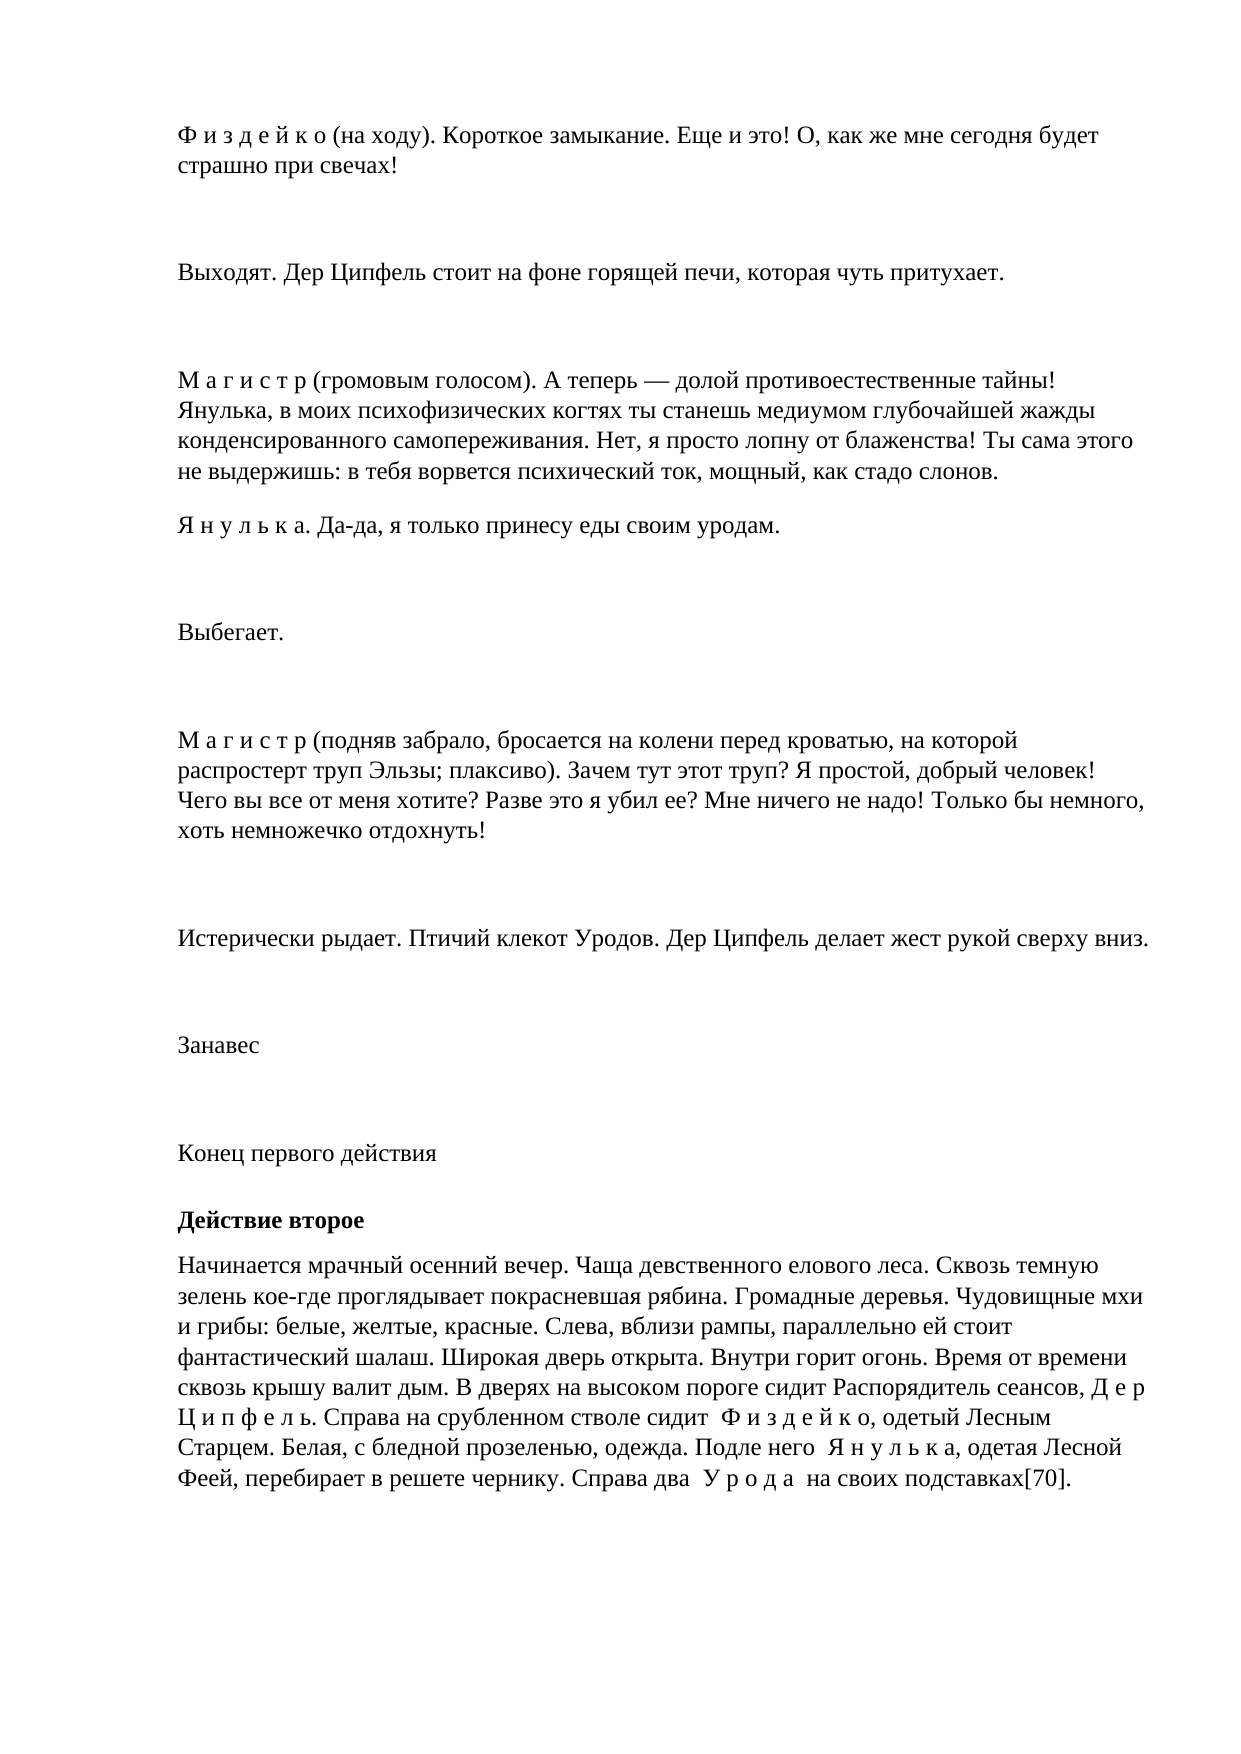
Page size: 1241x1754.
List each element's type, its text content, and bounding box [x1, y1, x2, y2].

text Действие второе [177, 1190, 1152, 1233]
text М а г и с т р (подняв забрало, бросается на колени перед кроватью, на которой распростерт труп Эльзы; плаксиво). Зачем тут этот труп? Я простой, добрый человек! Чего вы все от меня хотите? Разве это я убил ее? Мне ничего не надо! Только бы немного, хоть немножечко отдохнуть! [177, 723, 1152, 844]
text Конец первого действия [177, 1137, 1152, 1167]
text Ф и з д е й к о (на ходу). Короткое замыкание. Еще и это! О, как же мне сегодня будет страшно при свечах! [177, 118, 1152, 179]
text Занавес [177, 1029, 1152, 1059]
text М а г и с т р (громовым голосом). А теперь — долой противоестественные тайны! Янулька, в моих психофизических когтях ты станешь медиумом глубочайшей жажды конденсированного самопереживания. Нет, я просто лопну от блаженства! Ты сама этого не выдержишь: в тебя ворвется психический ток, мощный, как стадо слонов. [177, 363, 1152, 485]
text Я н у л ь к а. Да-да, я только принесу еды своим уродам. [177, 508, 1152, 538]
text Начинается мрачный осенний вечер. Чаща девственного елового леса. Сквозь темную зелень кое-где проглядывает покрасневшая рябина. Громадные деревья. Чудовищные мхи и грибы: белые, желтые, красные. Слева, вблизи рампы, параллельно ей стоит фантастический шалаш. Широкая дверь открыта. Внутри горит огонь. Время от времени сквозь крышу валит дым. В дверях на высоком пороге сидит Распорядитель сеансов, Д е р Ц и п ф е л ь. Справа на срубленном стволе сидит Ф и з д е й к о, одетый Лесным Старцем. Белая, с бледной прозеленью, одежда. Подле него Я н у л ь к а, одетая Лесной Феей, перебирает в решете чернику. Справа два У р о д а на своих подставках[70]. [177, 1249, 1152, 1492]
text Истерически рыдает. Птичий клекот Уродов. Дер Ципфель делает жест рукой сверху вниз. [177, 922, 1152, 952]
text Выбегает. [177, 616, 1152, 646]
text Выходят. Дер Ципфель стоит на фоне горящей печи, которая чуть притухает. [177, 256, 1152, 286]
